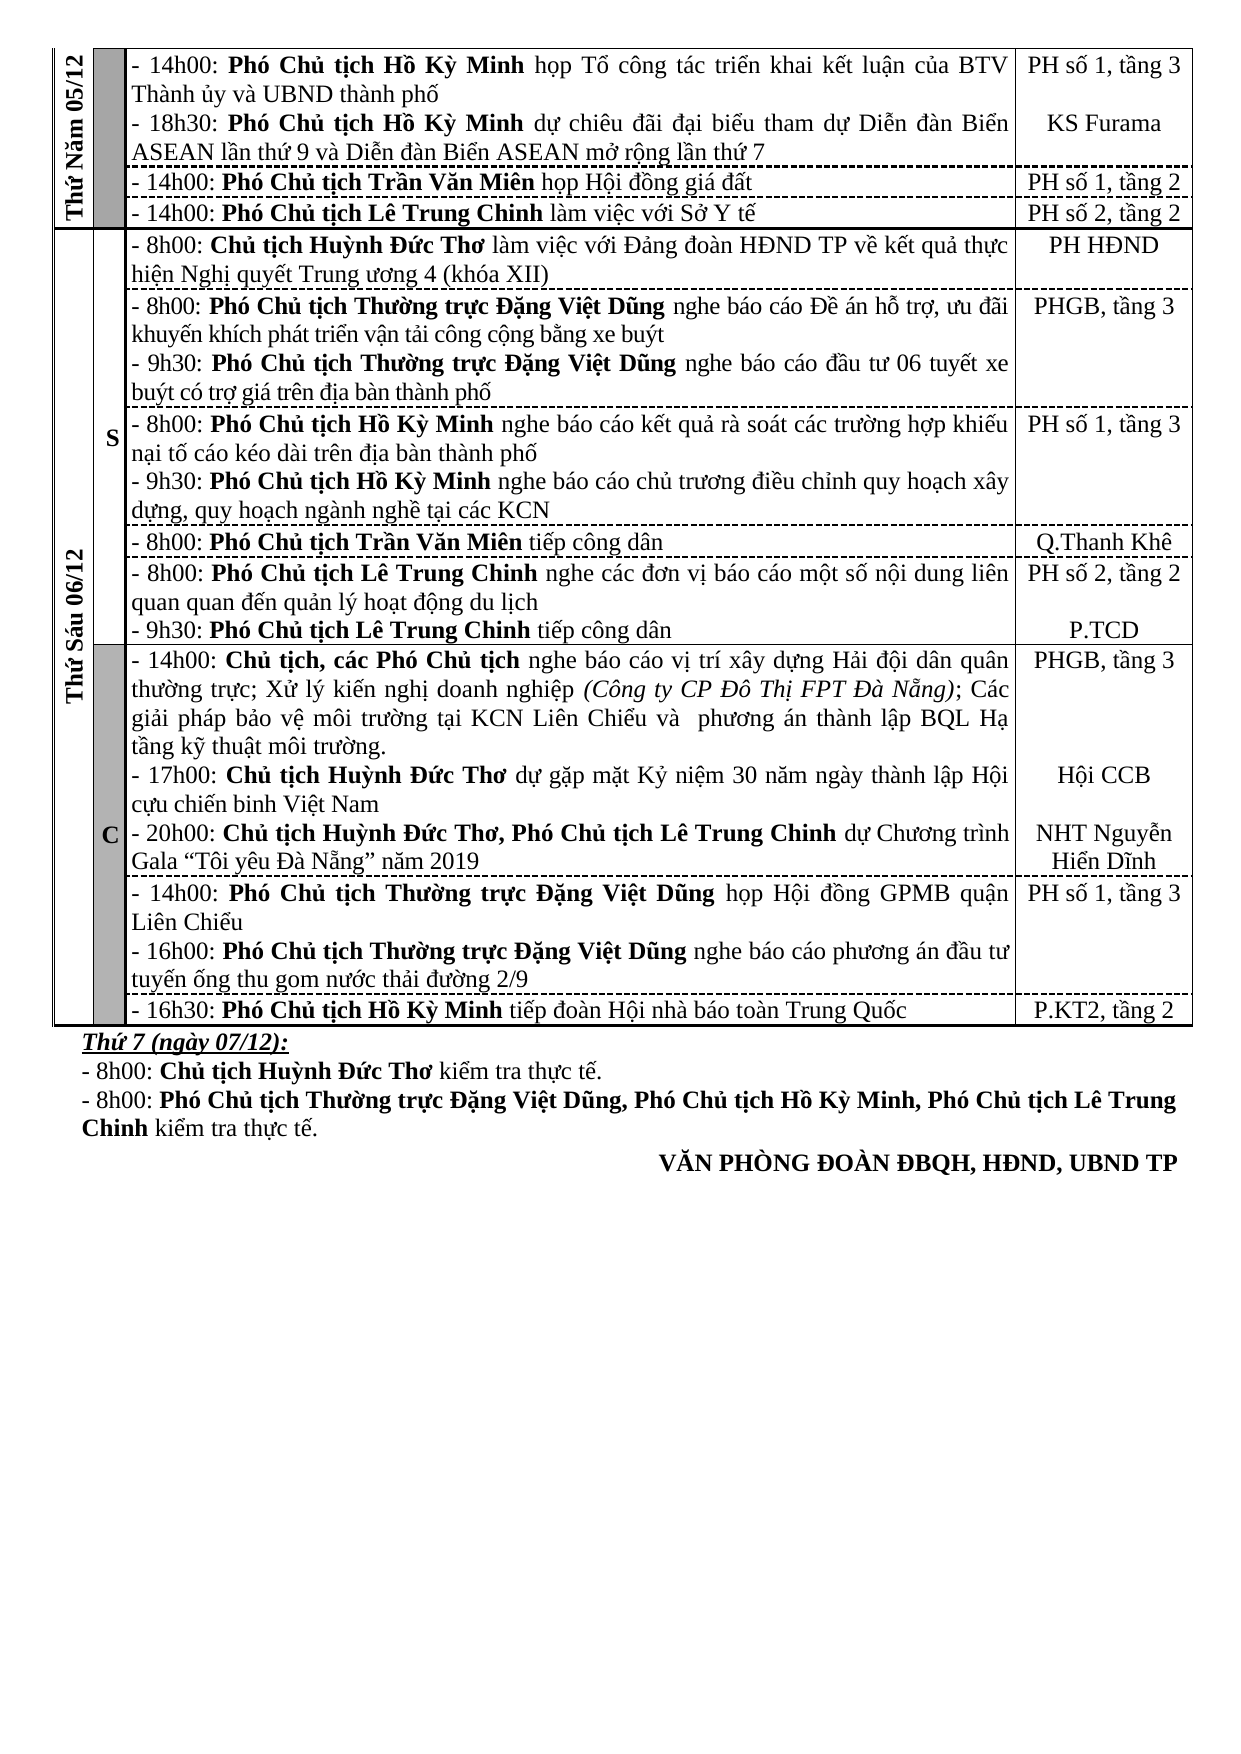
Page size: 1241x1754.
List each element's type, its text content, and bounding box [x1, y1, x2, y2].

text VĂN PHÒNG ĐOÀN ĐBQH, HĐND, UBND TP [83, 1148, 1187, 1177]
table_cell PHGB, tầng 3 [1016, 288, 1192, 406]
text - 8h00: Phó Chủ tịch Thường trực Đặng Việt Dũng, Phó Chủ tịch Hồ Kỳ Minh, Phó Chủ tịch Lê Trung Chinh kiểm tra thực tế. [63, 1085, 1187, 1142]
table_cell - 14h00: Phó Chủ tịch Hồ Kỳ Minh họp Tổ công tác triển khai kết luận của BTV Thành ủy và UBND thành phố - 18h30: Phó Chủ tịch Hồ Kỳ Minh dự chiêu đãi đại biểu tham dự Diễn đàn Biển ASEAN lần thứ 9 và Diễn đàn Biển ASEAN mở rộng lần thứ 7 [127, 49, 1015, 165]
table_cell - 14h00: Phó Chủ tịch Thường trực Đặng Việt Dũng họp Hội đồng GPMB quận Liên Chiểu - 16h00: Phó Chủ tịch Thường trực Đặng Việt Dũng nghe báo cáo phương án đầu tư tuyến ống thu gom nước thải đường 2/9 [127, 875, 1015, 993]
table_cell PH số 1, tầng 2 [1016, 165, 1192, 196]
table_cell - 14h00: Phó Chủ tịch Trần Văn Miên họp Hội đồng giá đất [127, 165, 1015, 196]
table_cell - 8h00: Phó Chủ tịch Thường trực Đặng Việt Dũng nghe báo cáo Đề án hỗ trợ, ưu đãi khuyến khích phát triển vận tải công cộng bằng xe buýt - 9h30: Phó Chủ tịch Thường trực Đặng Việt Dũng nghe báo cáo đầu tư 06 tuyết xe buýt có trợ giá trên địa bàn thành phố [127, 288, 1015, 406]
table_cell PH HĐND [1016, 230, 1192, 288]
text Thứ 7 (ngày 07/12): [63, 1027, 1187, 1056]
table_cell S [94, 230, 124, 644]
table_cell PH số 2, tầng 2 [1016, 196, 1192, 227]
table_cell P.KT2, tầng 2 [1016, 993, 1192, 1024]
table_cell PHGB, tầng 3 Hội CCB NHT Nguyễn Hiển Dĩnh [1016, 645, 1192, 875]
table_cell - 8h00: Phó Chủ tịch Hồ Kỳ Minh nghe báo cáo kết quả rà soát các trường hợp khiếu nại tố cáo kéo dài trên địa bàn thành phố - 9h30: Phó Chủ tịch Hồ Kỳ Minh nghe báo cáo chủ trương điều chỉnh quy hoạch xây dựng, quy hoạch ngành nghề tại các KCN [127, 406, 1015, 524]
table_cell - 8h00: Chủ tịch Huỳnh Đức Thơ làm việc với Đảng đoàn HĐND TP về kết quả thực hiện Nghị quyết Trung ương 4 (khóa XII) [127, 230, 1015, 288]
table_cell Thứ Sáu 06/12 Thứ Sáu 29/11 [55, 230, 93, 1024]
table_cell PH số 1, tầng 3 KS Furama [1016, 49, 1192, 165]
table_cell PH số 1, tầng 3 [1016, 875, 1192, 993]
table_cell - 16h30: Phó Chủ tịch Hồ Kỳ Minh tiếp đoàn Hội nhà báo toàn Trung Quốc [127, 993, 1015, 1024]
table_cell PH số 2, tầng 2 P.TCD [1016, 556, 1192, 644]
table_cell - 8h00: Phó Chủ tịch Lê Trung Chinh nghe các đơn vị báo cáo một số nội dung liên quan quan đến quản lý hoạt động du lịch - 9h30: Phó Chủ tịch Lê Trung Chinh tiếp công dân [127, 556, 1015, 644]
table_cell - 8h00: Phó Chủ tịch Trần Văn Miên tiếp công dân [127, 524, 1015, 556]
table_cell C [94, 645, 124, 1024]
table_cell - 14h00: Chủ tịch, các Phó Chủ tịch nghe báo cáo vị trí xây dựng Hải đội dân quân thường trực; Xử lý kiến nghị doanh nghiệp (Công ty CP Đô Thị FPT Đà Nẵng); Các giải pháp bảo vệ môi trường tại KCN Liên Chiểu và phương án thành lập BQL Hạ tầng kỹ thuật môi trường. - 17h00: Chủ tịch Huỳnh Đức Thơ dự gặp mặt Kỷ niệm 30 năm ngày thành lập Hội cựu chiến binh Việt Nam - 20h00: Chủ tịch Huỳnh Đức Thơ, Phó Chủ tịch Lê Trung Chinh dự Chương trình Gala “Tôi yêu Đà Nẵng” năm 2019 [127, 645, 1015, 875]
text - 8h00: Chủ tịch Huỳnh Đức Thơ kiểm tra thực tế. [63, 1056, 1187, 1085]
table_cell Q.Thanh Khê [1016, 524, 1192, 556]
table_cell - 14h00: Phó Chủ tịch Lê Trung Chinh làm việc với Sở Y tế [127, 196, 1015, 227]
table_cell PH số 1, tầng 3 [1016, 406, 1192, 524]
